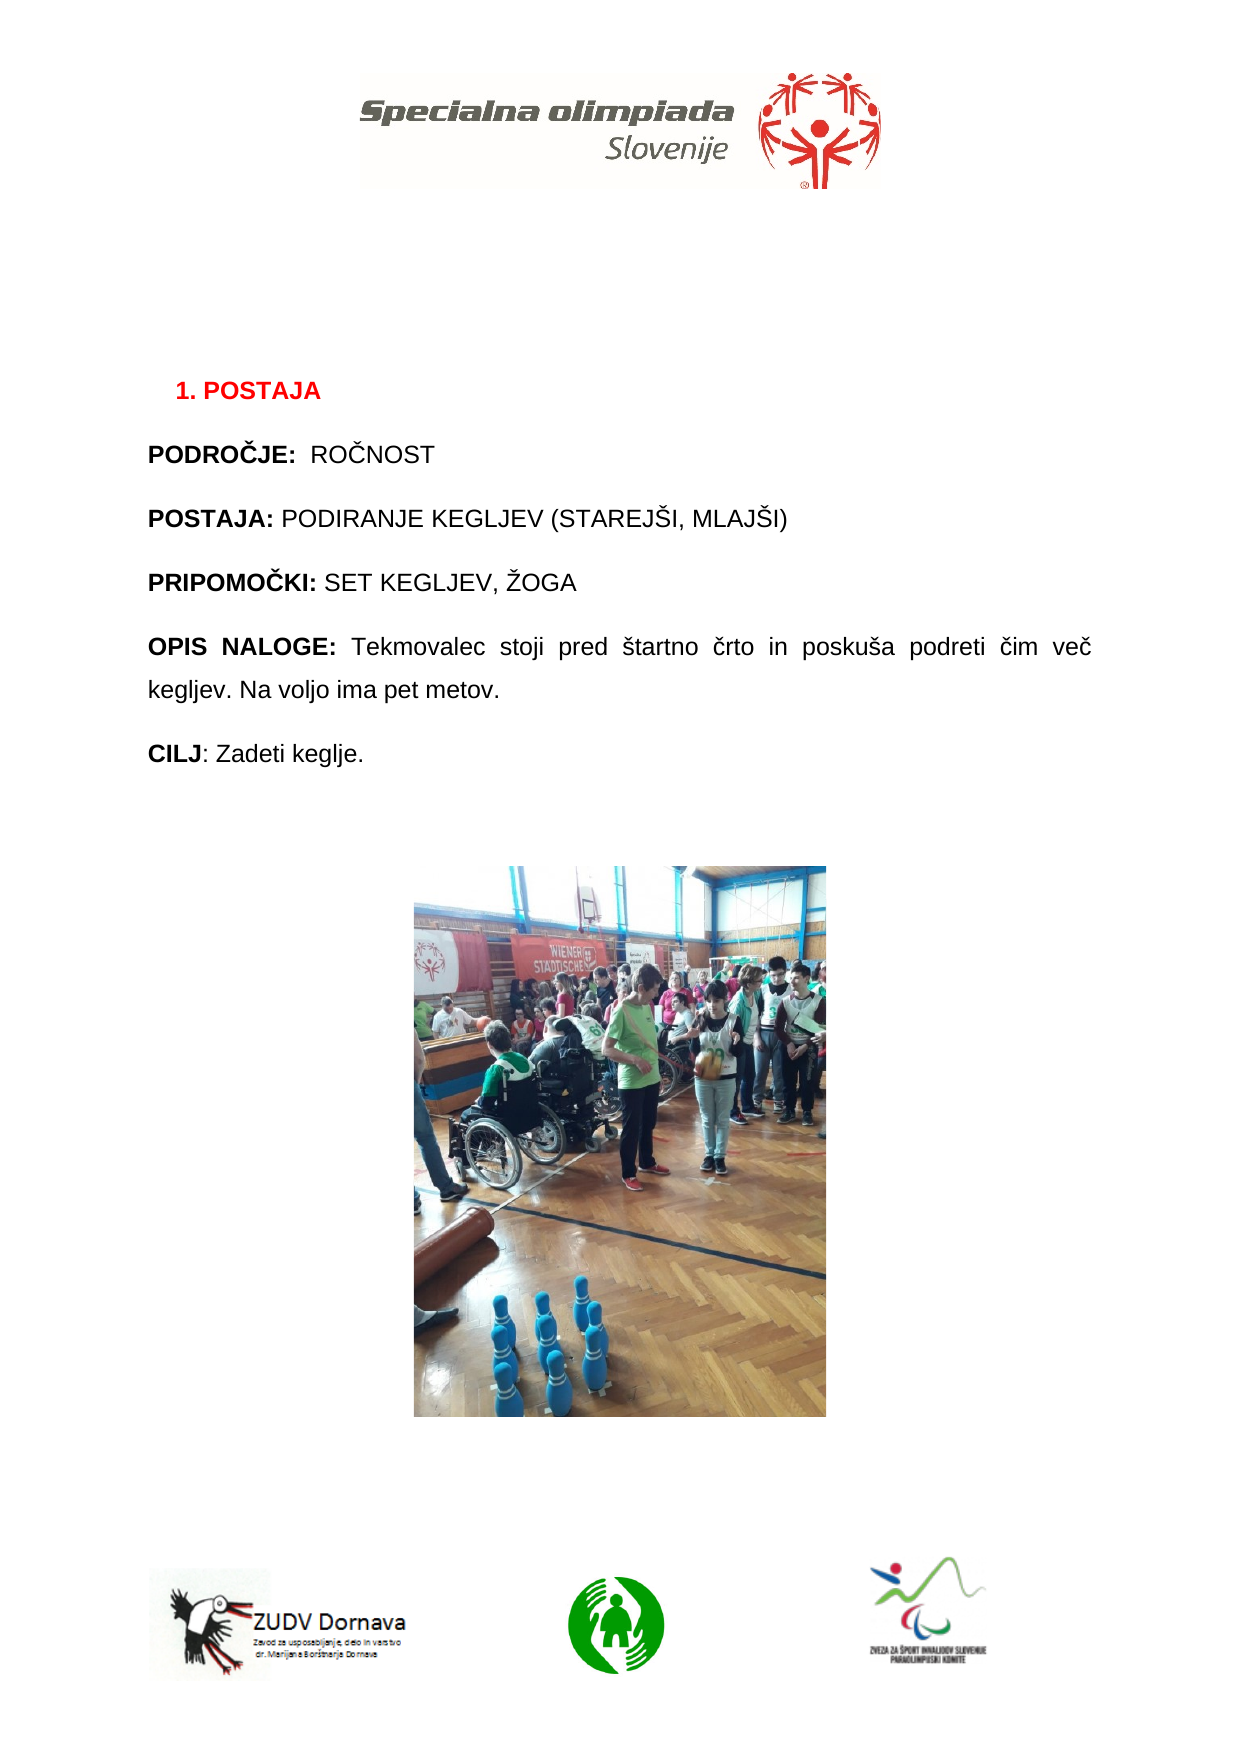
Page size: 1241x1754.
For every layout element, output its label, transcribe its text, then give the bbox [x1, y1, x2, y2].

text PODROČJE: ROČNOST [148, 440, 1093, 468]
picture [147, 1566, 429, 1681]
picture [858, 1540, 999, 1681]
picture [560, 1568, 672, 1681]
text 1. POSTAJA [148, 376, 1093, 404]
text OPIS NALOGE: Tekmovalec stoji pred štartno črto in poskuša podreti čim več kegljev. Na voljo ima pet metov. [148, 632, 1093, 703]
text CILJ: Zadeti keglje. [148, 739, 1093, 767]
picture [413, 866, 827, 1417]
picture [359, 73, 881, 189]
text PRIPOMOČKI: SET KEGLJEV, ŽOGA [148, 568, 1093, 596]
text POSTAJA: PODIRANJE KEGLJEV (STAREJŠI, MLAJŠI) [148, 504, 1093, 532]
